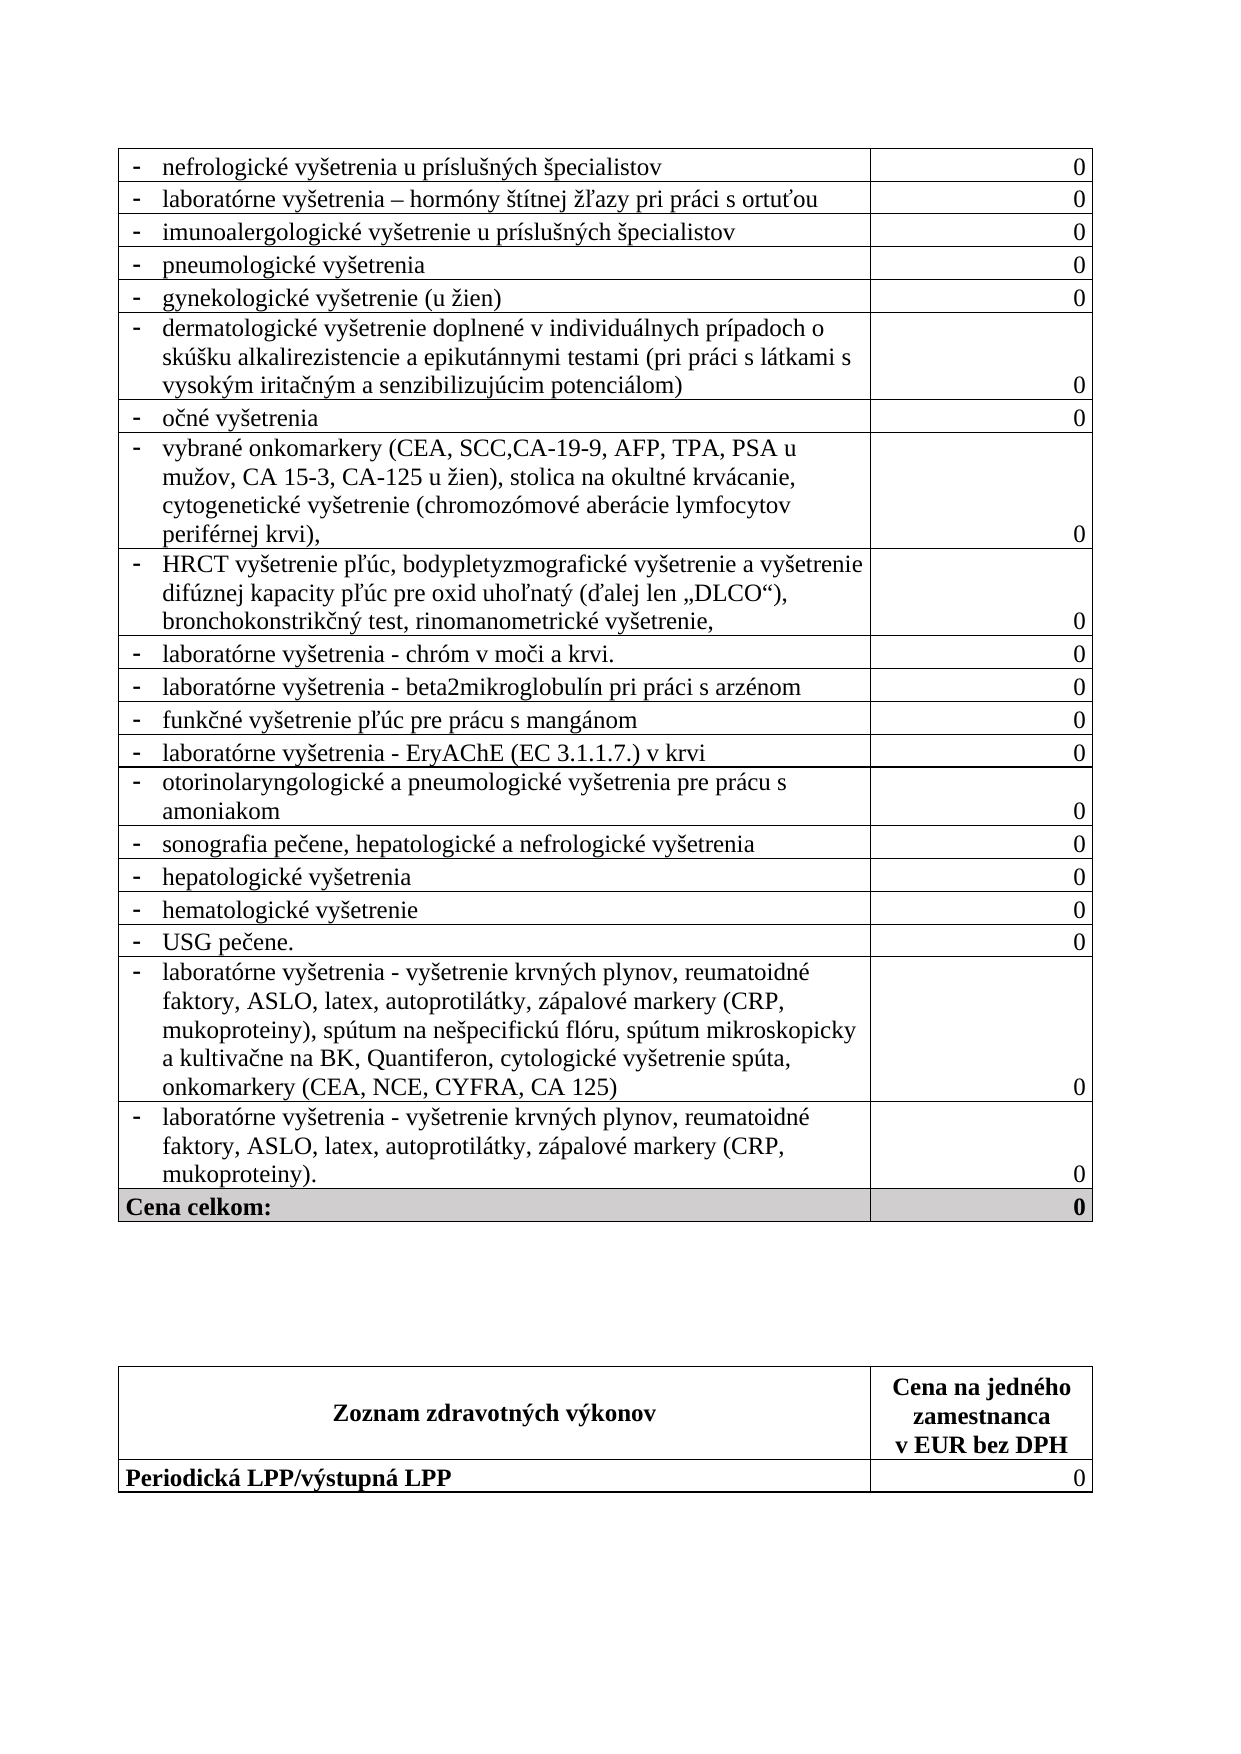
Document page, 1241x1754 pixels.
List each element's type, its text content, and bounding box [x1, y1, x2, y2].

table_cell Periodická LPP/výstupná LPP [119, 1460, 870, 1491]
table_cell laboratórne vyšetrenia - vyšetrenie krvných plynov, reumatoidné faktory, ASLO, latex, autoprotilátky, zápalové markery (CRP, mukoproteiny), spútum na nešpecifickú flóru, spútum mikroskopicky a kultivačne na BK, Quantiferon, cytologické vyšetrenie spúta, onkomarkery (CEA, NCE, CYFRA, CA 125) [119, 957, 870, 1101]
table_cell sonografia pečene, hepatologické a nefrologické vyšetrenia [119, 826, 870, 858]
table_cell 0 [871, 669, 1092, 701]
table_cell laboratórne vyšetrenia - EryAChE (EC 3.1.1.7.) v krvi [119, 735, 870, 766]
table_cell 0 [871, 247, 1092, 279]
table_cell 0 [871, 149, 1092, 181]
table_cell HRCT vyšetrenie pľúc, bodypletyzmografické vyšetrenie a vyšetrenie difúznej kapacity pľúc pre oxid uhoľnatý (ďalej len „DLCO“), bronchokonstrikčný test, rinomanometrické vyšetrenie, [119, 549, 870, 635]
table_cell vybrané onkomarkery (CEA, SCC,CA-19-9, AFP, TPA, PSA u mužov, CA 15-3, CA-125 u žien), stolica na okultné krvácanie, cytogenetické vyšetrenie (chromozómové aberácie lymfocytov periférnej krvi), [119, 433, 870, 548]
table_cell dermatologické vyšetrenie doplnené v individuálnych prípadoch o skúšku alkalirezistencie a epikutánnymi testami (pri práci s látkami s vysokým iritačným a senzibilizujúcim potenciálom) [119, 313, 870, 399]
table_cell 0 [871, 433, 1092, 548]
table_cell 0 [871, 702, 1092, 734]
table_cell 0 [871, 549, 1092, 635]
table_cell funkčné vyšetrenie pľúc pre prácu s mangánom [119, 702, 870, 734]
table_header Zoznam zdravotných výkonov [119, 1367, 870, 1458]
table_cell 0 [871, 313, 1092, 399]
table_cell očné vyšetrenia [119, 400, 870, 432]
table_cell laboratórne vyšetrenia – hormóny štítnej žľazy pri práci s ortuťou [119, 182, 870, 213]
table_cell laboratórne vyšetrenia - chróm v moči a krvi. [119, 636, 870, 668]
table_cell 0 [871, 735, 1092, 766]
table_cell 0 [871, 214, 1092, 246]
table_cell 0 [871, 182, 1092, 213]
table_cell gynekologické vyšetrenie (u žien) [119, 280, 870, 312]
table_cell 0 [871, 1102, 1092, 1188]
table_cell 0 [871, 957, 1092, 1101]
table_cell 0 [871, 400, 1092, 432]
table_cell nefrologické vyšetrenia u príslušných špecialistov [119, 149, 870, 181]
table_cell 0 [871, 768, 1092, 825]
table_cell hepatologické vyšetrenia [119, 859, 870, 891]
table_cell USG pečene. [119, 925, 870, 956]
table_cell 0 [871, 826, 1092, 858]
table_cell 0 [871, 1460, 1092, 1491]
table_cell 0 [871, 925, 1092, 956]
table_cell otorinolaryngologické a pneumologické vyšetrenia pre prácu s amoniakom [119, 768, 870, 825]
table_cell 0 [871, 892, 1092, 923]
table_cell Cena celkom: [119, 1189, 870, 1221]
table_cell hematologické vyšetrenie [119, 892, 870, 923]
table_cell 0 [871, 636, 1092, 668]
table_cell 0 [871, 859, 1092, 891]
table_cell laboratórne vyšetrenia - vyšetrenie krvných plynov, reumatoidné faktory, ASLO, latex, autoprotilátky, zápalové markery (CRP, mukoproteiny). [119, 1102, 870, 1188]
table_cell 0 [871, 280, 1092, 312]
table_header Cena na jedného zamestnanca v EUR bez DPH [871, 1367, 1092, 1458]
table_cell pneumologické vyšetrenia [119, 247, 870, 279]
table_cell laboratórne vyšetrenia - beta2mikroglobulín pri práci s arzénom [119, 669, 870, 701]
table_cell imunoalergologické vyšetrenie u príslušných špecialistov [119, 214, 870, 246]
table_cell 0 [871, 1189, 1092, 1221]
